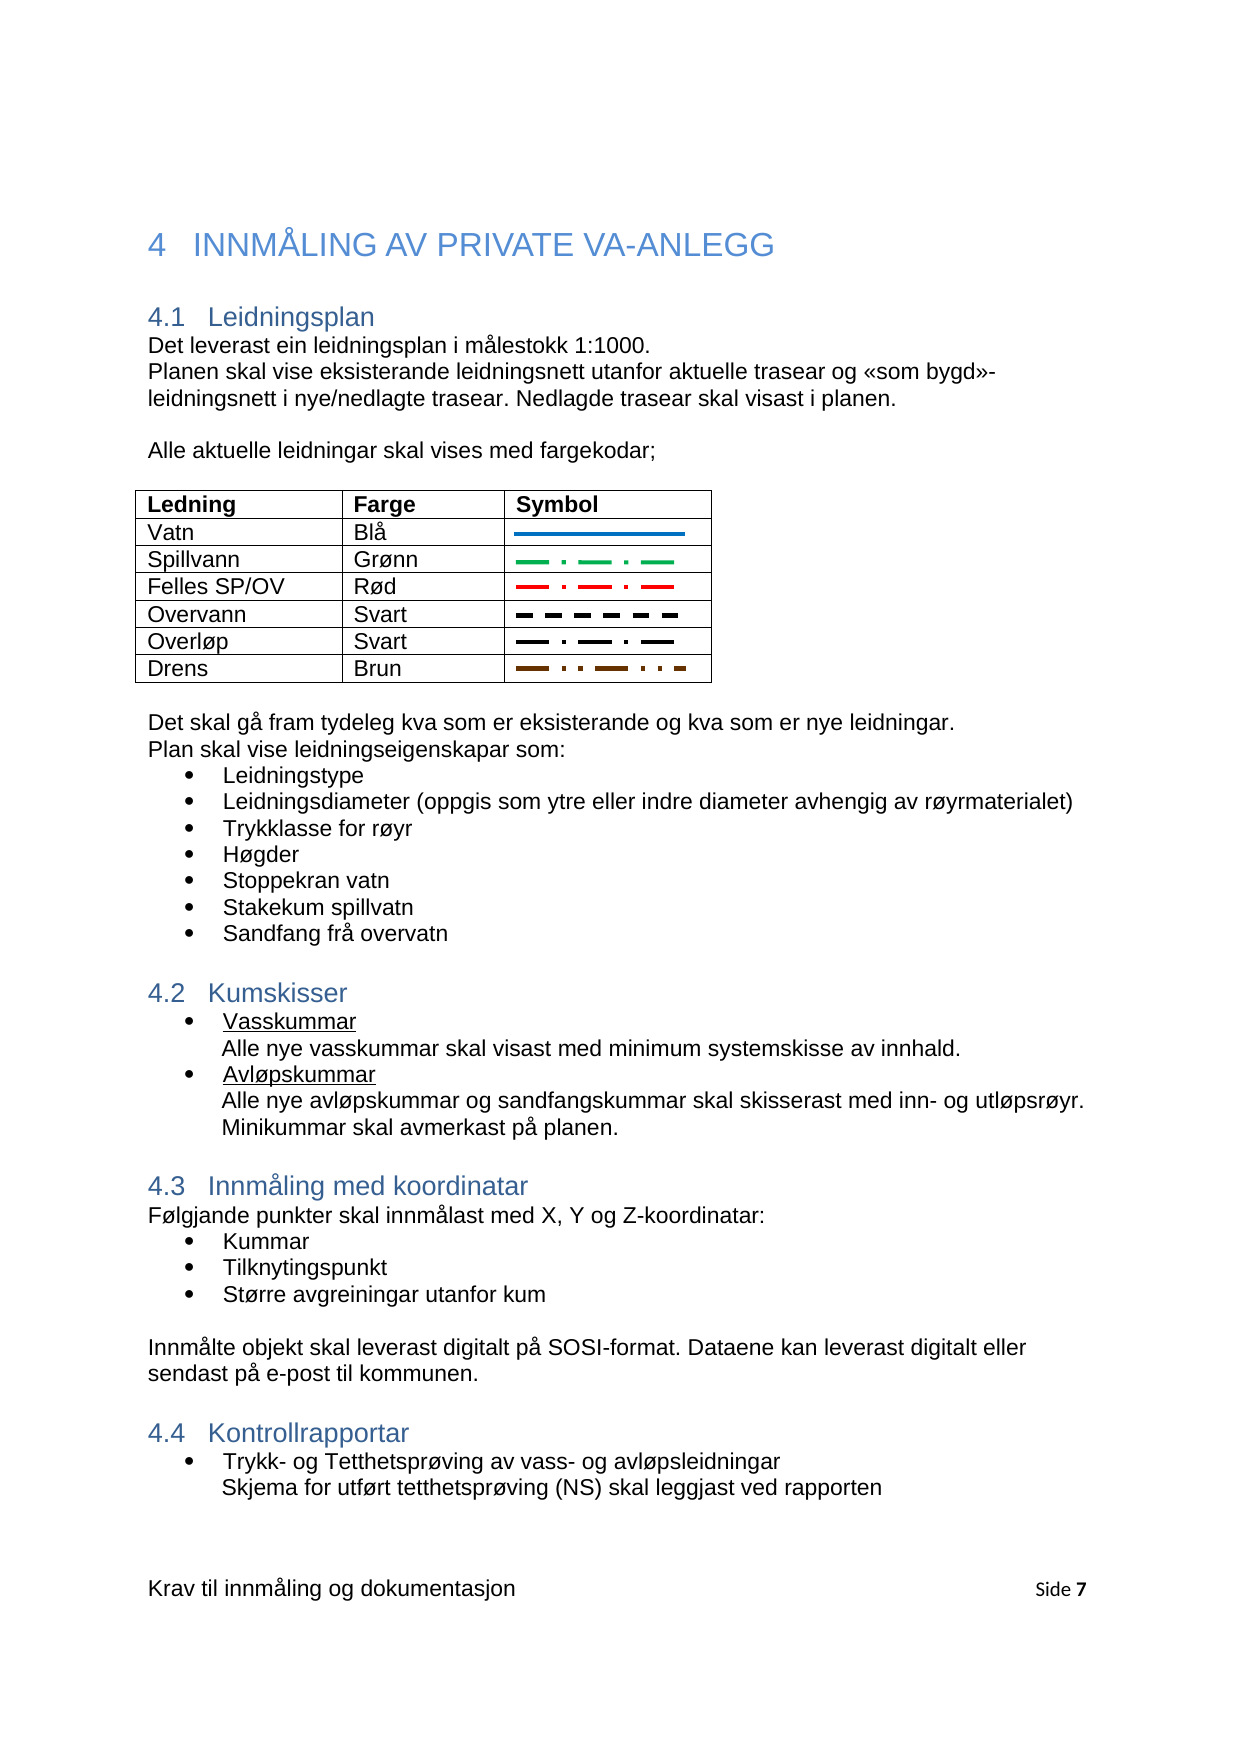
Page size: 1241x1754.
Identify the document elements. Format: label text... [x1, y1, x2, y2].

list Leidningstype [185, 762, 1093, 788]
text Plan skal vise leidningseigenskapar som: [148, 736, 1093, 762]
table_cell Grønn [343, 546, 504, 572]
text Innmålte objekt skal leverast digitalt på SOSI-format. Dataene kan leverast digitalt eller sendast på e-post til kommunen. [148, 1333, 1093, 1386]
table_cell [505, 628, 711, 654]
list Stoppekran vatn [185, 867, 1093, 894]
subtitle Leidningsplan [148, 301, 1093, 332]
list Tilknytingspunkt [185, 1254, 1093, 1281]
list Kummar [185, 1228, 1093, 1254]
list Trykklasse for røyr [185, 814, 1093, 841]
table_cell Brun [343, 655, 504, 682]
subtitle Innmåling med koordinatar [148, 1170, 1093, 1202]
list Høgder [185, 841, 1093, 867]
text Alle nye avløpskummar og sandfangskummar skal skisserast med inn- og utløpsrøyr. Minikummar skal avmerkast på planen. [221, 1087, 1093, 1140]
table_cell Svart [343, 628, 504, 654]
text Alle nye vasskummar skal visast med minimum systemskisse av innhald. [221, 1034, 1093, 1061]
subtitle Kumskisser [148, 977, 1093, 1008]
subtitle Kontrollrapportar [148, 1417, 1093, 1448]
table_cell Felles SP/OV [136, 573, 342, 599]
text Skjema for utført tetthetsprøving (NS) skal leggjast ved rapporten [221, 1474, 1093, 1501]
list Avløpskummar [185, 1061, 1093, 1087]
text Alle aktuelle leidningar skal vises med fargekodar; [148, 437, 1093, 463]
table_cell [505, 655, 711, 682]
table_cell Blå [343, 519, 504, 545]
text Det skal gå fram tydeleg kva som er eksisterande og kva som er nye leidningar. [148, 709, 1093, 736]
text Følgjande punkter skal innmålast med X, Y og Z-koordinatar: [148, 1202, 1093, 1228]
table_cell Rød [343, 573, 504, 599]
list Vasskummar [185, 1008, 1093, 1034]
list Trykk- og Tetthetsprøving av vass- og avløpsleidningar [185, 1448, 1093, 1474]
table_header Farge [343, 491, 504, 517]
list Større avgreiningar utanfor kum [185, 1281, 1093, 1307]
table_cell Overløp [136, 628, 342, 654]
table_cell [505, 601, 711, 627]
table_cell [505, 573, 711, 599]
table_cell Spillvann [136, 546, 342, 572]
table_cell Svart [343, 601, 504, 627]
text Planen skal vise eksisterande leidningsnett utanfor aktuelle trasear og «som bygd»-leidningsnett i nye/nedlagte trasear. Nedlagde trasear skal visast i planen. [148, 358, 1093, 411]
table_cell Drens [136, 655, 342, 682]
list Stakekum spillvatn [185, 894, 1093, 920]
table_cell [505, 546, 711, 572]
table_header Ledning [136, 491, 342, 517]
table_cell [505, 519, 711, 545]
list Sandfang frå overvatn [185, 920, 1093, 946]
table_header Symbol [505, 491, 711, 517]
list Leidningsdiameter (oppgis som ytre eller indre diameter avhengig av røyrmaterialet) [185, 788, 1093, 814]
subtitle Innmåling av private VA-anlegg [148, 225, 1093, 264]
table_cell Vatn [136, 519, 342, 545]
table_cell Overvann [136, 601, 342, 627]
text Det leverast ein leidningsplan i målestokk 1:1000. [148, 332, 1093, 358]
